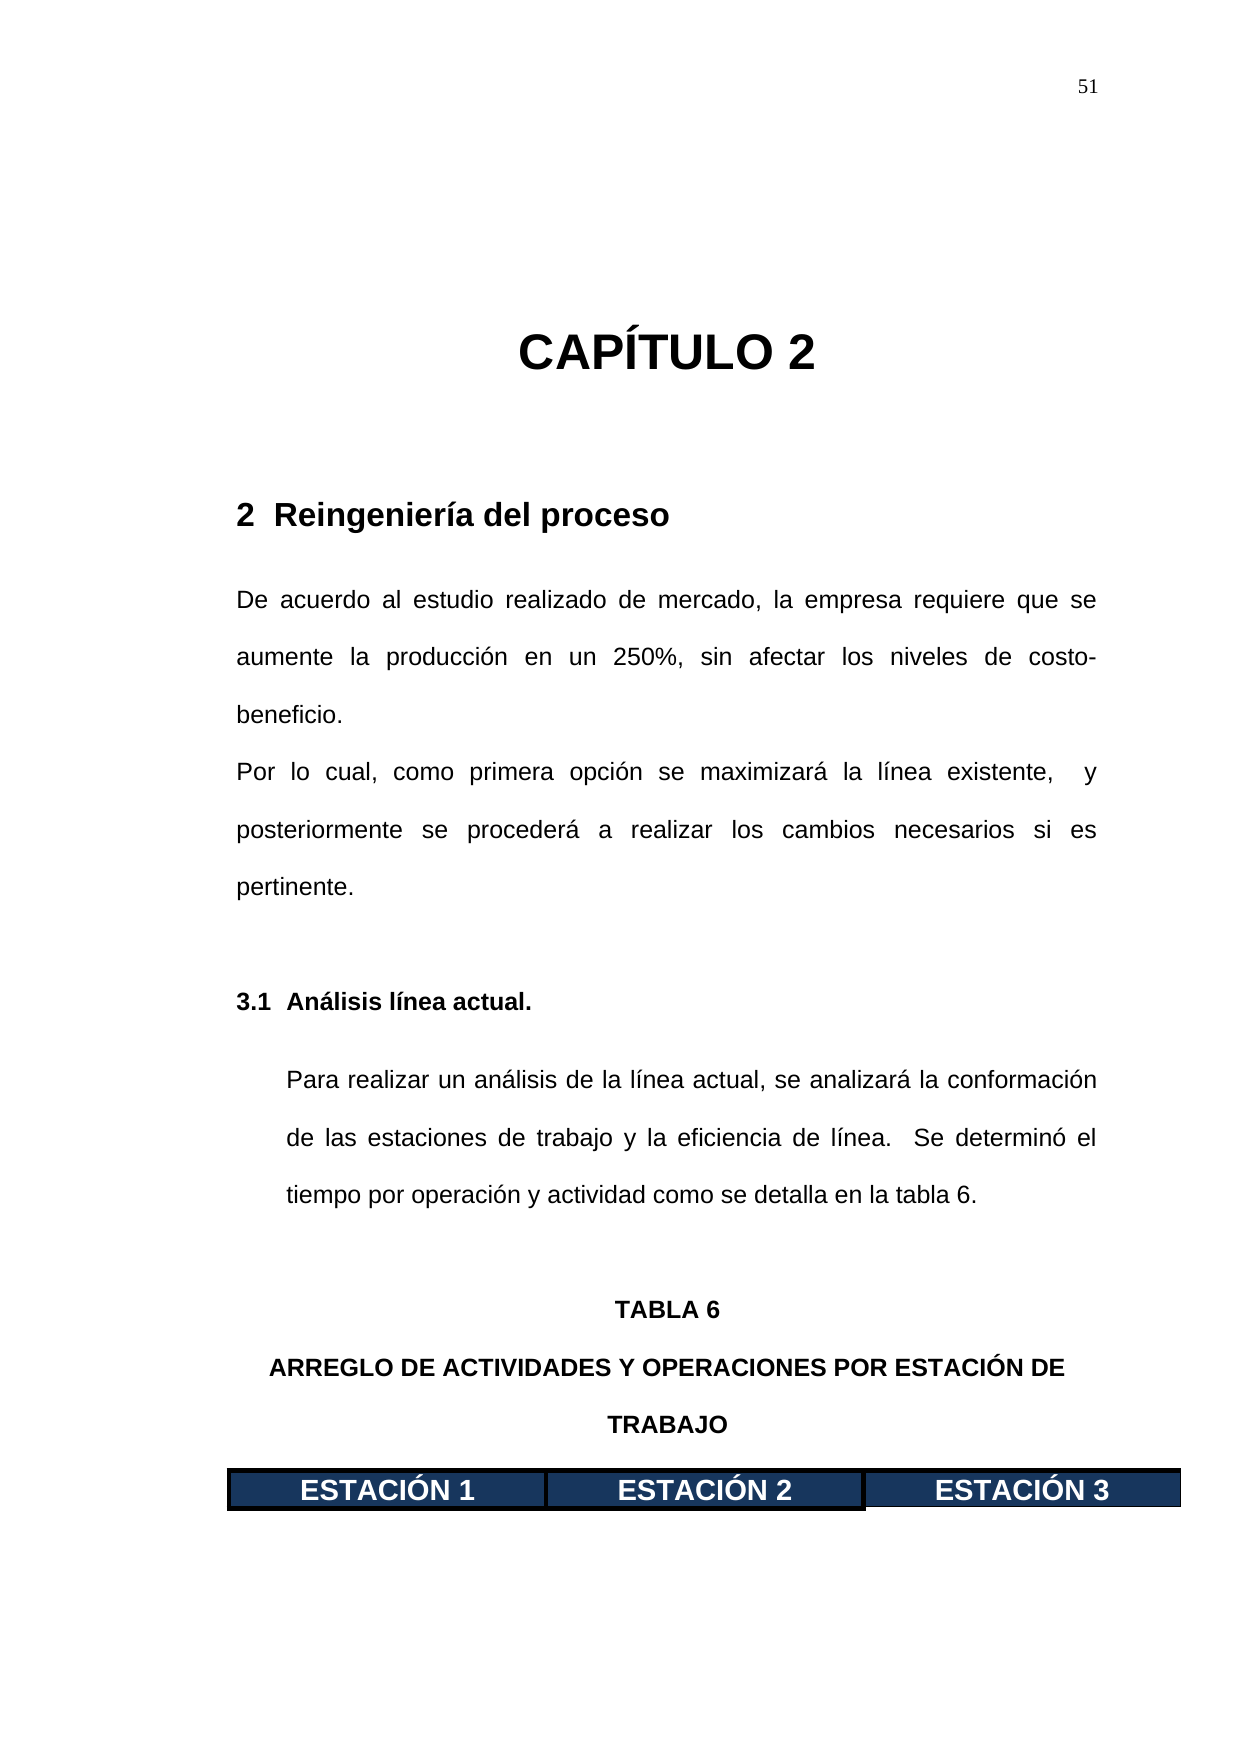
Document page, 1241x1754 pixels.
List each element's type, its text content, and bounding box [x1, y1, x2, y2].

text Para realizar un análisis de la línea actual, se analizará la conformación de las estaciones de trabajo y la eficiencia de línea. Se determinó el tiempo por operación y actividad como se detalla en la tabla 6. [286, 1066, 1098, 1209]
list Reingeniería del proceso [236, 495, 1098, 534]
text Por lo cual, como primera opción se maximizará la línea existente, y posteriormente se procederá a realizar los cambios necesarios si es pertinente. [236, 757, 1098, 901]
text CAPÍTULO 2 [236, 322, 1098, 380]
list Análisis línea actual. [236, 987, 1098, 1016]
text De acuerdo al estudio realizado de mercado, la empresa requiere que se aumente la producción en un 250%, sin afectar los niveles de costo-beneficio. [236, 585, 1098, 728]
text TABLA 6 [236, 1296, 1098, 1324]
table_header ESTACIÓN 1 [231, 1473, 544, 1506]
table_header ESTACIÓN 3 [866, 1473, 1180, 1506]
text ARREGLO DE ACTIVIDADES Y OPERACIONES POR ESTACIÓN DE TRABAJO [236, 1353, 1098, 1439]
table_header ESTACIÓN 2 [548, 1473, 861, 1506]
